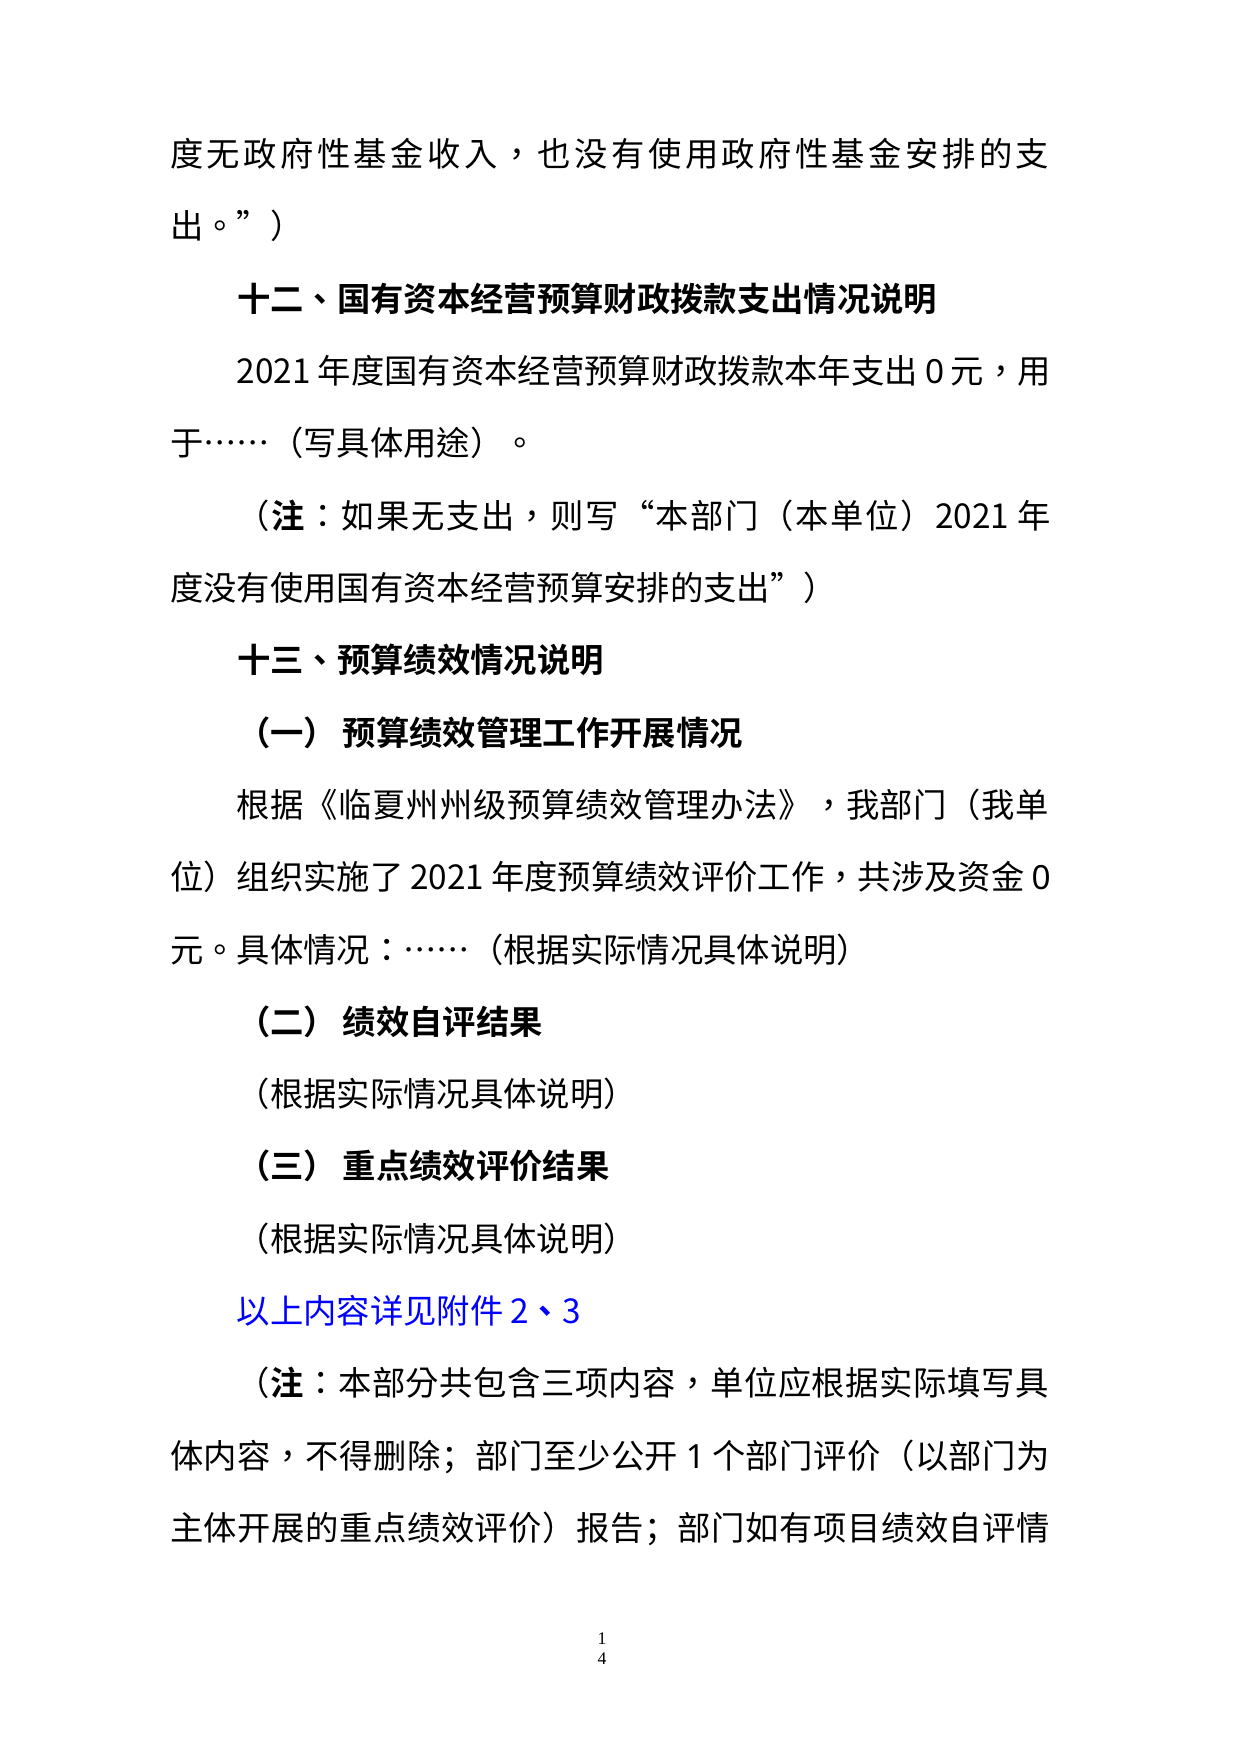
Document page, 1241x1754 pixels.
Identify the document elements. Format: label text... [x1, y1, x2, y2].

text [170, 1357, 1051, 1550]
text （根据实际情况具体说明） [170, 1068, 1051, 1116]
text 十二、国有资本经营预算财政拨款支出情况说明 [170, 272, 1051, 321]
text 2021年度国有资本经营预算财政拨款本年支出0元，用于……（写具体用途）。 [170, 344, 1051, 465]
text （一） 预算绩效管理工作开展情况 [170, 706, 1051, 754]
text （根据实际情况具体说明） [170, 1212, 1051, 1261]
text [170, 128, 1051, 248]
text 根据《临夏州州级预算绩效管理办法》，我部门（我单位）组织实施了2021年度预算绩效评价工作，共涉及资金0元。具体情况：……（根据实际情况具体说明） [170, 778, 1051, 972]
text （二） 绩效自评结果 [170, 996, 1051, 1044]
text 以上内容详见附件2、3 [170, 1285, 1051, 1333]
text 十三、预算绩效情况说明 [170, 634, 1051, 682]
text （注：如果无支出，则写“本部门（本单位）2021年度没有使用国有资本经营预算安排的支出”） [170, 489, 1051, 610]
text （三） 重点绩效评价结果 [170, 1140, 1051, 1188]
